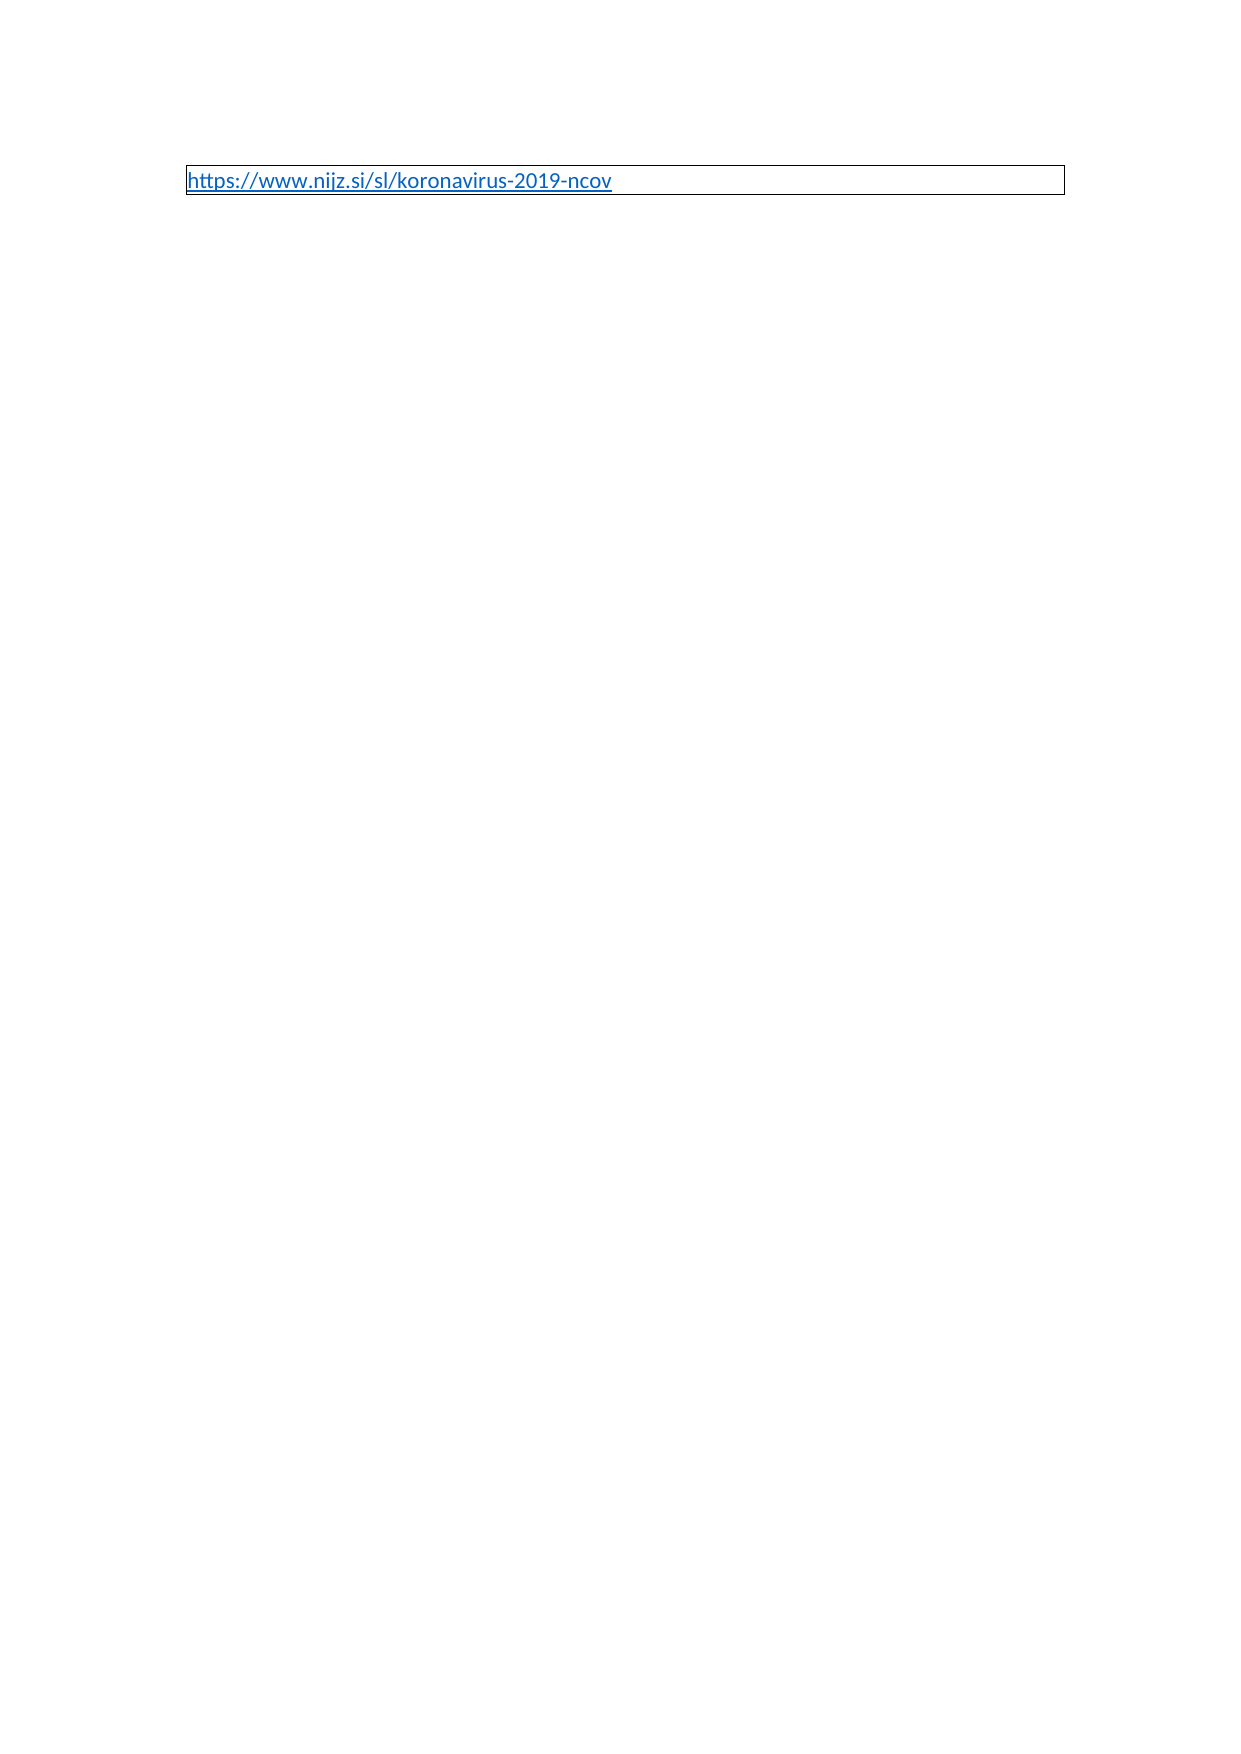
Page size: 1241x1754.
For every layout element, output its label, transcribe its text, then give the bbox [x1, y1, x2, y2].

text https://www.nijz.si/sl/koronavirus-2019-ncov [187, 166, 1064, 194]
